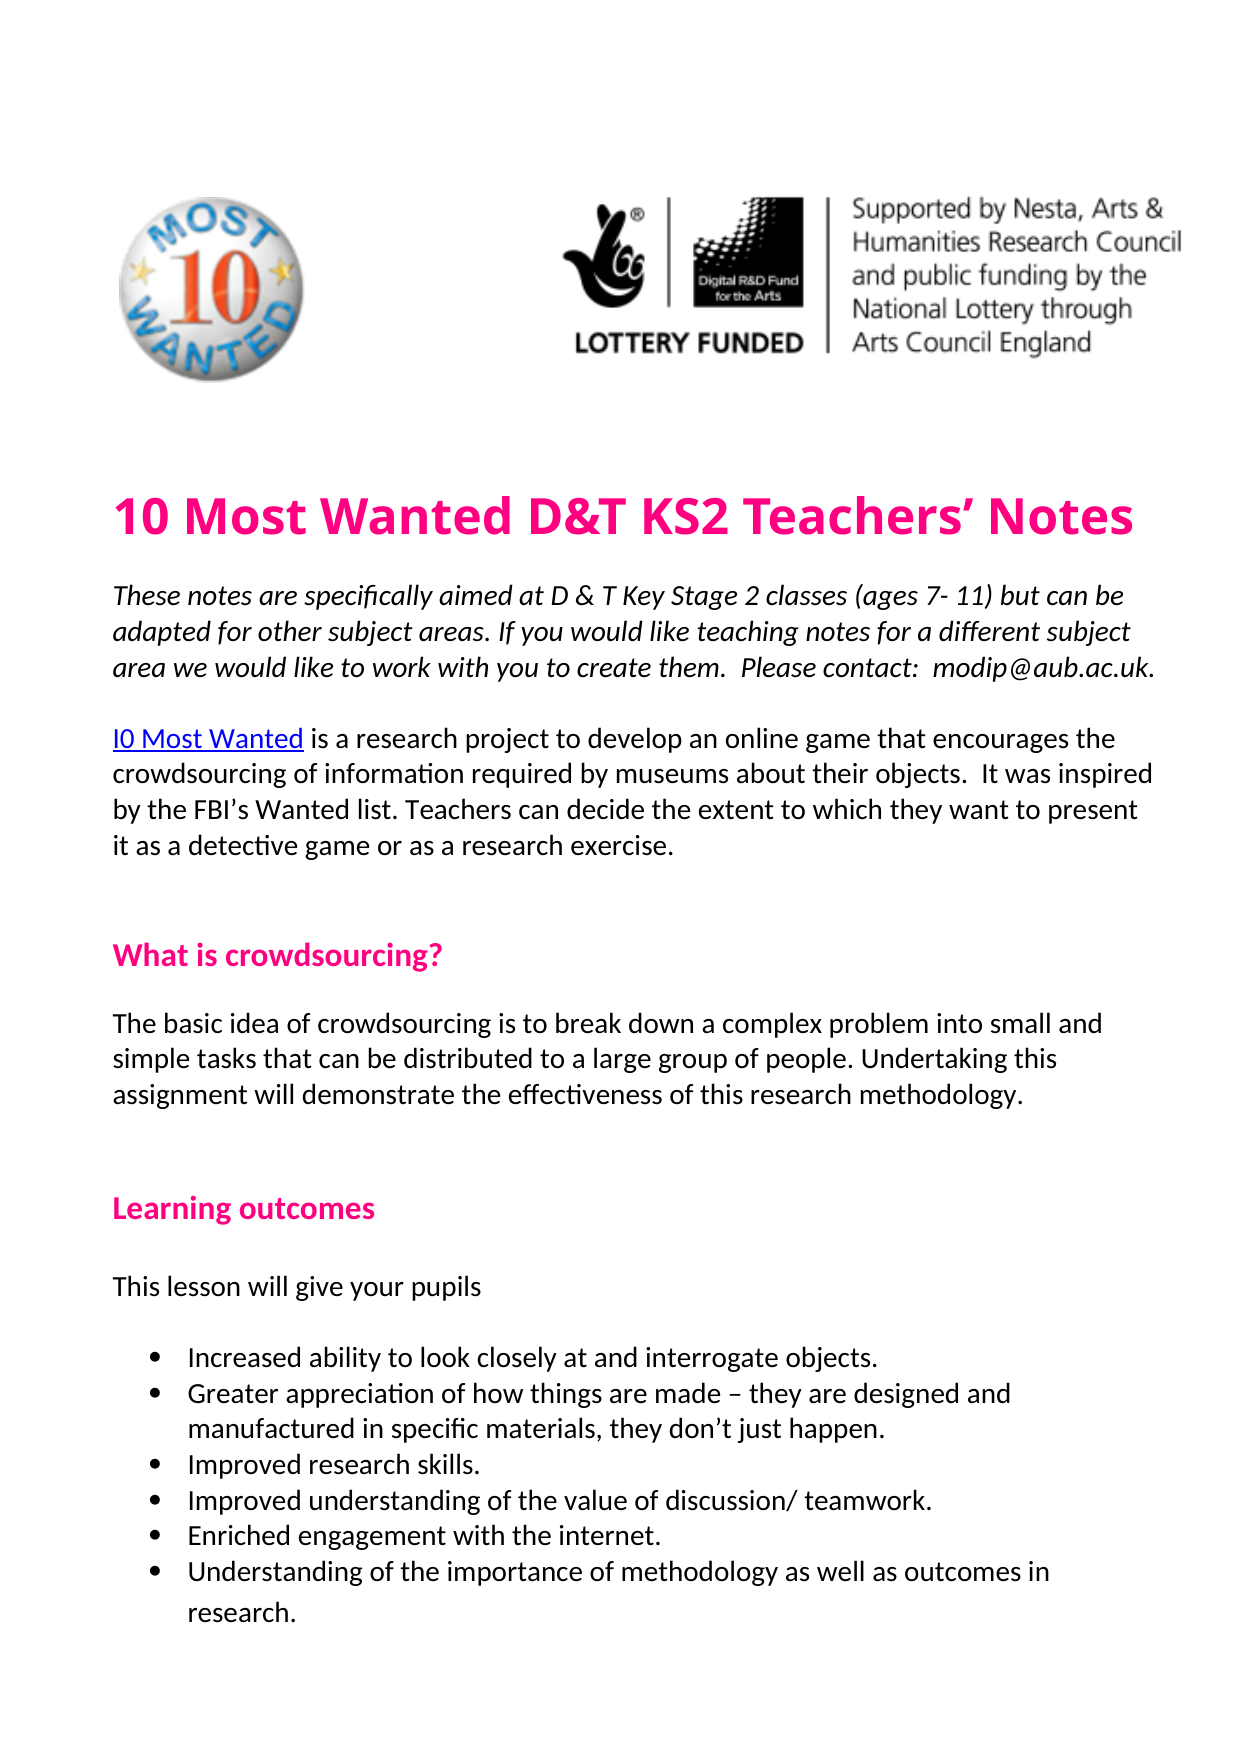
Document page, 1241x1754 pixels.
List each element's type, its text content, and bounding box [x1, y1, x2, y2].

list Enriched engagement with the internet. [150, 1517, 1157, 1553]
text What is crowdsourcing? [112, 934, 1157, 974]
text The basic idea of crowdsourcing is to break down a complex problem into small and simple tasks that can be distributed to a large group of people. Undertaking this assignment will demonstrate the effectiveness of this research methodology. [112, 1005, 1157, 1112]
picture [554, 182, 1202, 371]
list Improved research skills. [150, 1446, 1157, 1482]
list Understanding of the importance of methodology as well as outcomes in research. [150, 1553, 1157, 1630]
list Improved understanding of the value of discussion/ teamwork. [150, 1482, 1157, 1517]
text These notes are specifically aimed at D & T Key Stage 2 classes (ages 7- 11) but can be adapted for other subject areas. If you would like teaching notes for a different subject area we would like to work with you to create them. Please contact: modip@aub.ac.uk. [112, 577, 1157, 684]
list Greater appreciation of how things are made – they are designed and manufactured in specific materials, they don’t just happen. [150, 1375, 1157, 1446]
picture [118, 196, 305, 383]
list Increased ability to look closely at and interrogate objects. [150, 1339, 1157, 1375]
text I0 Most Wanted is a research project to develop an online game that encourages the crowdsourcing of information required by museums about their objects. It was inspired by the FBI’s Wanted list. Teachers can decide the extent to which they want to present it as a detective game or as a research exercise. [112, 720, 1157, 862]
text 10 Most Wanted D&T KS2 Teachers’ Notes [112, 481, 1157, 549]
text Learning outcomes [112, 1187, 1157, 1227]
text This lesson will give your pupils [112, 1268, 1157, 1304]
